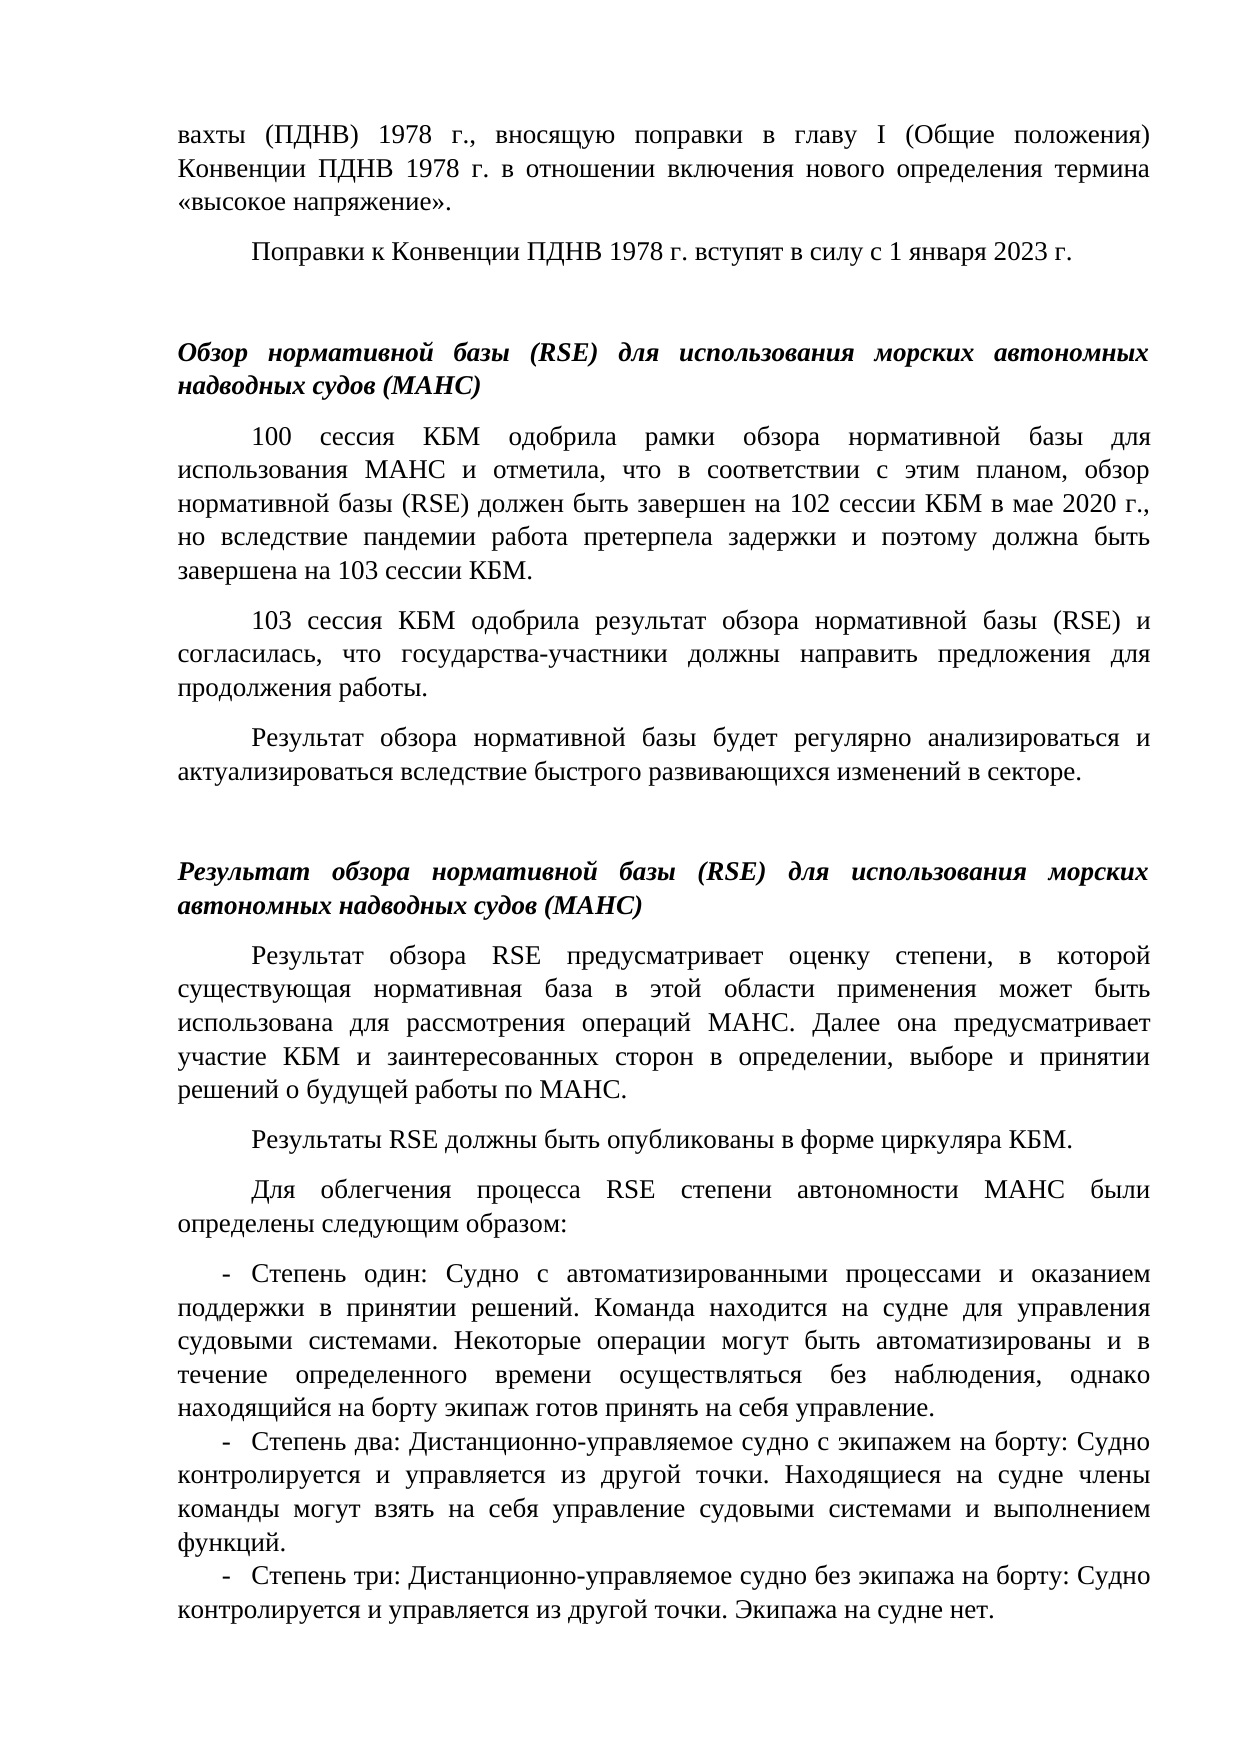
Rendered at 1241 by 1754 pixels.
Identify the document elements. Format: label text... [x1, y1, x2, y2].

text 100 сессия КБМ одобрила рамки обзора нормативной базы для использования МАНС и отметила, что в соответствии с этим планом, обзор нормативной базы (RSE) должен быть завершен на 102 сессии КБМ в мае 2020 г., но вследствие пандемии работа претерпела задержки и поэтому должна быть завершена на 103 сессии КБМ. [177, 419, 1152, 585]
text Поправки к Конвенции ПДНВ 1978 г. вступят в силу с 1 января 2023 г. [177, 235, 1152, 267]
text Результат обзора RSE предусматривает оценку степени, в которой существующая нормативная база в этой области применения может быть использована для рассмотрения операций МАНС. Далее она предусматривает участие КБМ и заинтересованных сторон в определении, выборе и принятии решений о будущей работы по МАНС. [177, 939, 1152, 1104]
text Обзор нормативной базы (RSE) для использования морских автономных надводных судов (МАНС) [177, 336, 1152, 401]
list Степень один: Судно с автоматизированными процессами и оказанием поддержки в принятии решений. Команда находится на судне для управления судовыми системами. Некоторые операции могут быть автоматизированы и в течение определенного времени осуществляться без наблюдения, однако находящийся на борту экипаж готов принять на себя управление. [177, 1257, 1152, 1423]
text Результат обзора нормативной базы (RSE) для использования морских автономных надводных судов (МАНС) [177, 855, 1152, 920]
text 103 сессия КБМ одобрила результат обзора нормативной базы (RSE) и согласилась, что государства-участники должны направить предложения для продолжения работы. [177, 604, 1152, 702]
text Результат обзора нормативной базы будет регулярно анализироваться и актуализироваться вследствие быстрого развивающихся изменений в секторе. [177, 721, 1152, 786]
list Степень два: Дистанционно-управляемое судно с экипажем на борту: Судно контролируется и управляется из другой точки. Находящиеся на судне члены команды могут взять на себя управление судовыми системами и выполнением функций. [177, 1425, 1152, 1557]
text Для облегчения процесса RSE степени автономности МАНС были определены следующим образом: [177, 1173, 1152, 1238]
text Результаты RSE должны быть опубликованы в форме циркуляра КБМ. [177, 1123, 1152, 1154]
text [177, 118, 1152, 216]
list Степень три: Дистанционно-управляемое судно без экипажа на борту: Судно контролируется и управляется из другой точки. Экипажа на судне нет. [177, 1559, 1152, 1624]
